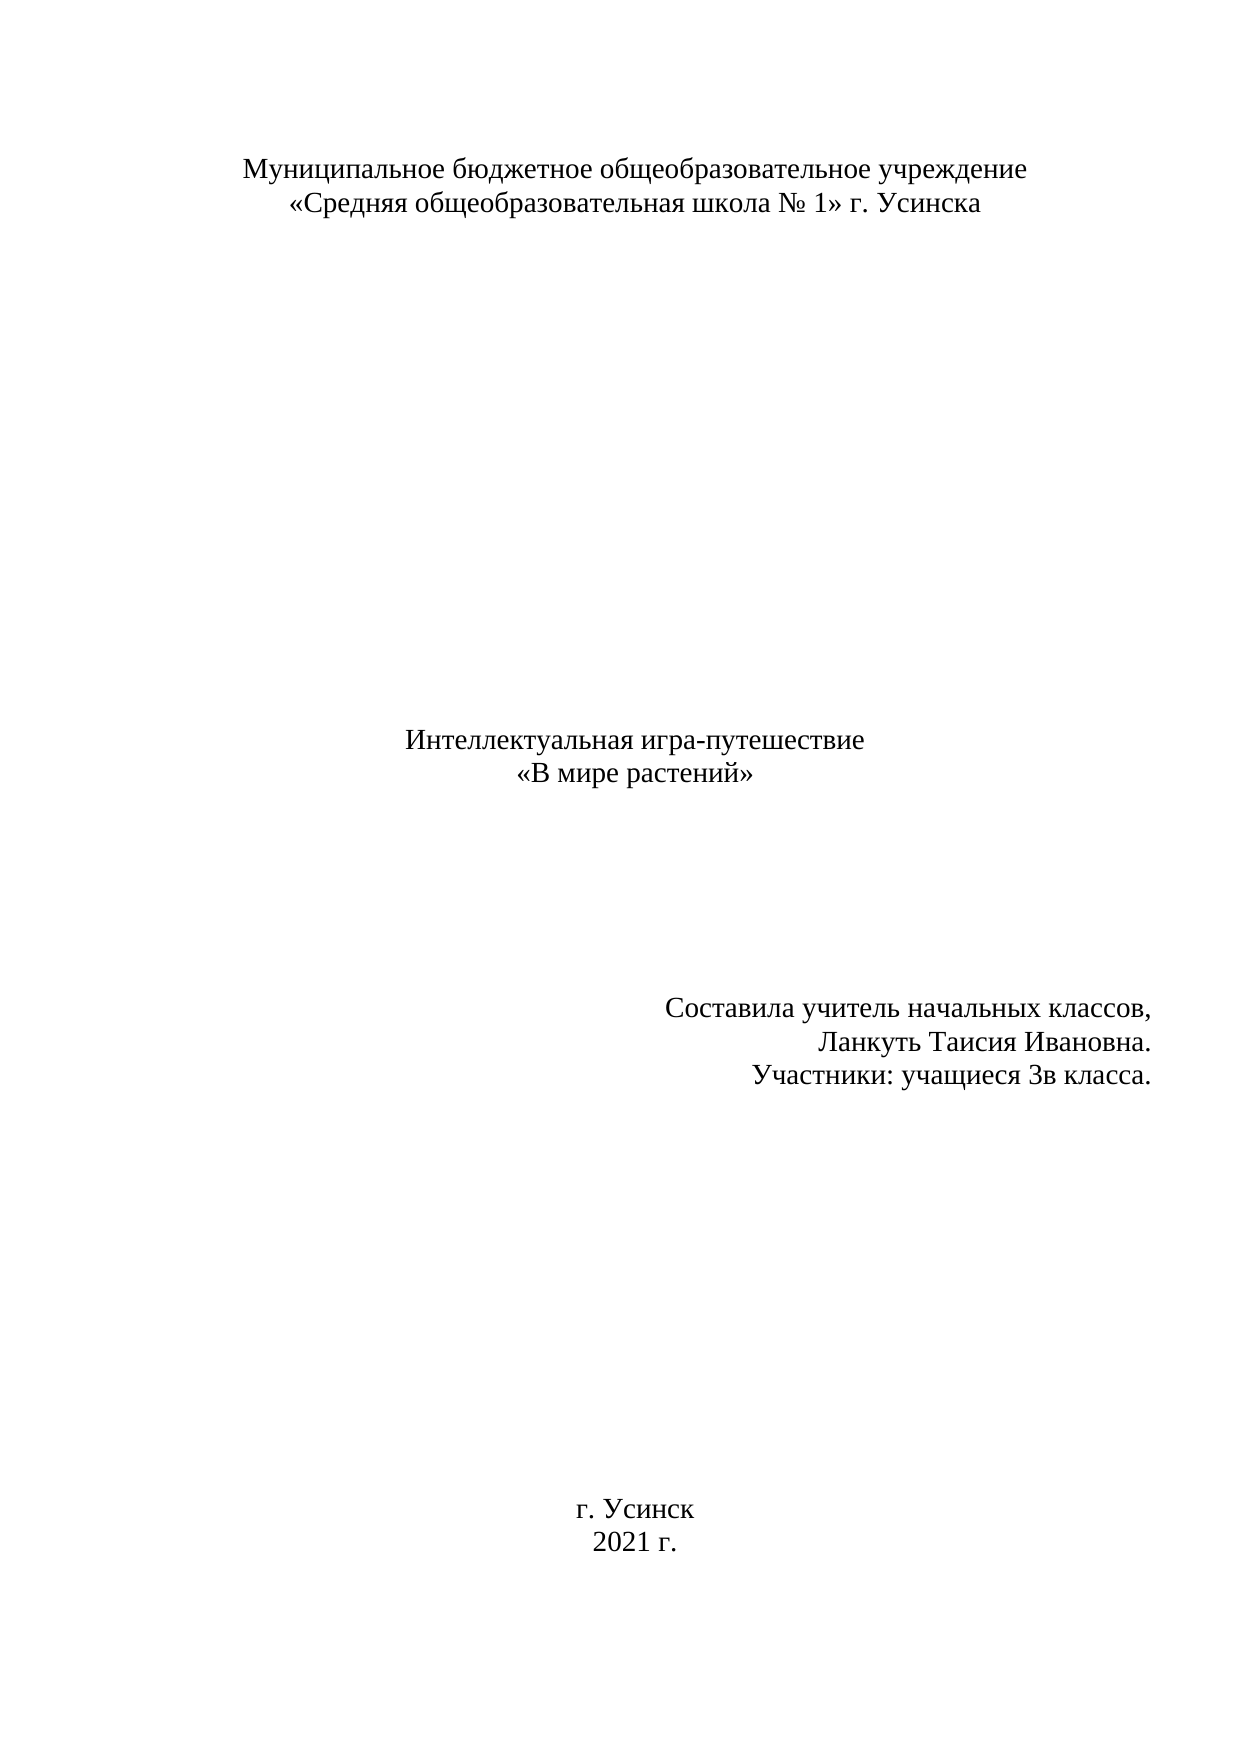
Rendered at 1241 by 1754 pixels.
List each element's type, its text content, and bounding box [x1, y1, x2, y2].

text Муниципальное бюджетное общеобразовательное учреждение [118, 152, 1152, 185]
text г. Усинск [118, 1491, 1152, 1524]
text 2021 г. [118, 1524, 1152, 1558]
text Интеллектуальная игра-путешествие [118, 722, 1152, 755]
text Составила учитель начальных классов, [118, 990, 1152, 1024]
text «В мире растений» [118, 755, 1152, 789]
text Участники: учащиеся 3в класса. [118, 1057, 1152, 1091]
text Ланкуть Таисия Ивановна. [118, 1024, 1152, 1057]
text «Средняя общеобразовательная школа № 1» г. Усинска [118, 185, 1152, 219]
